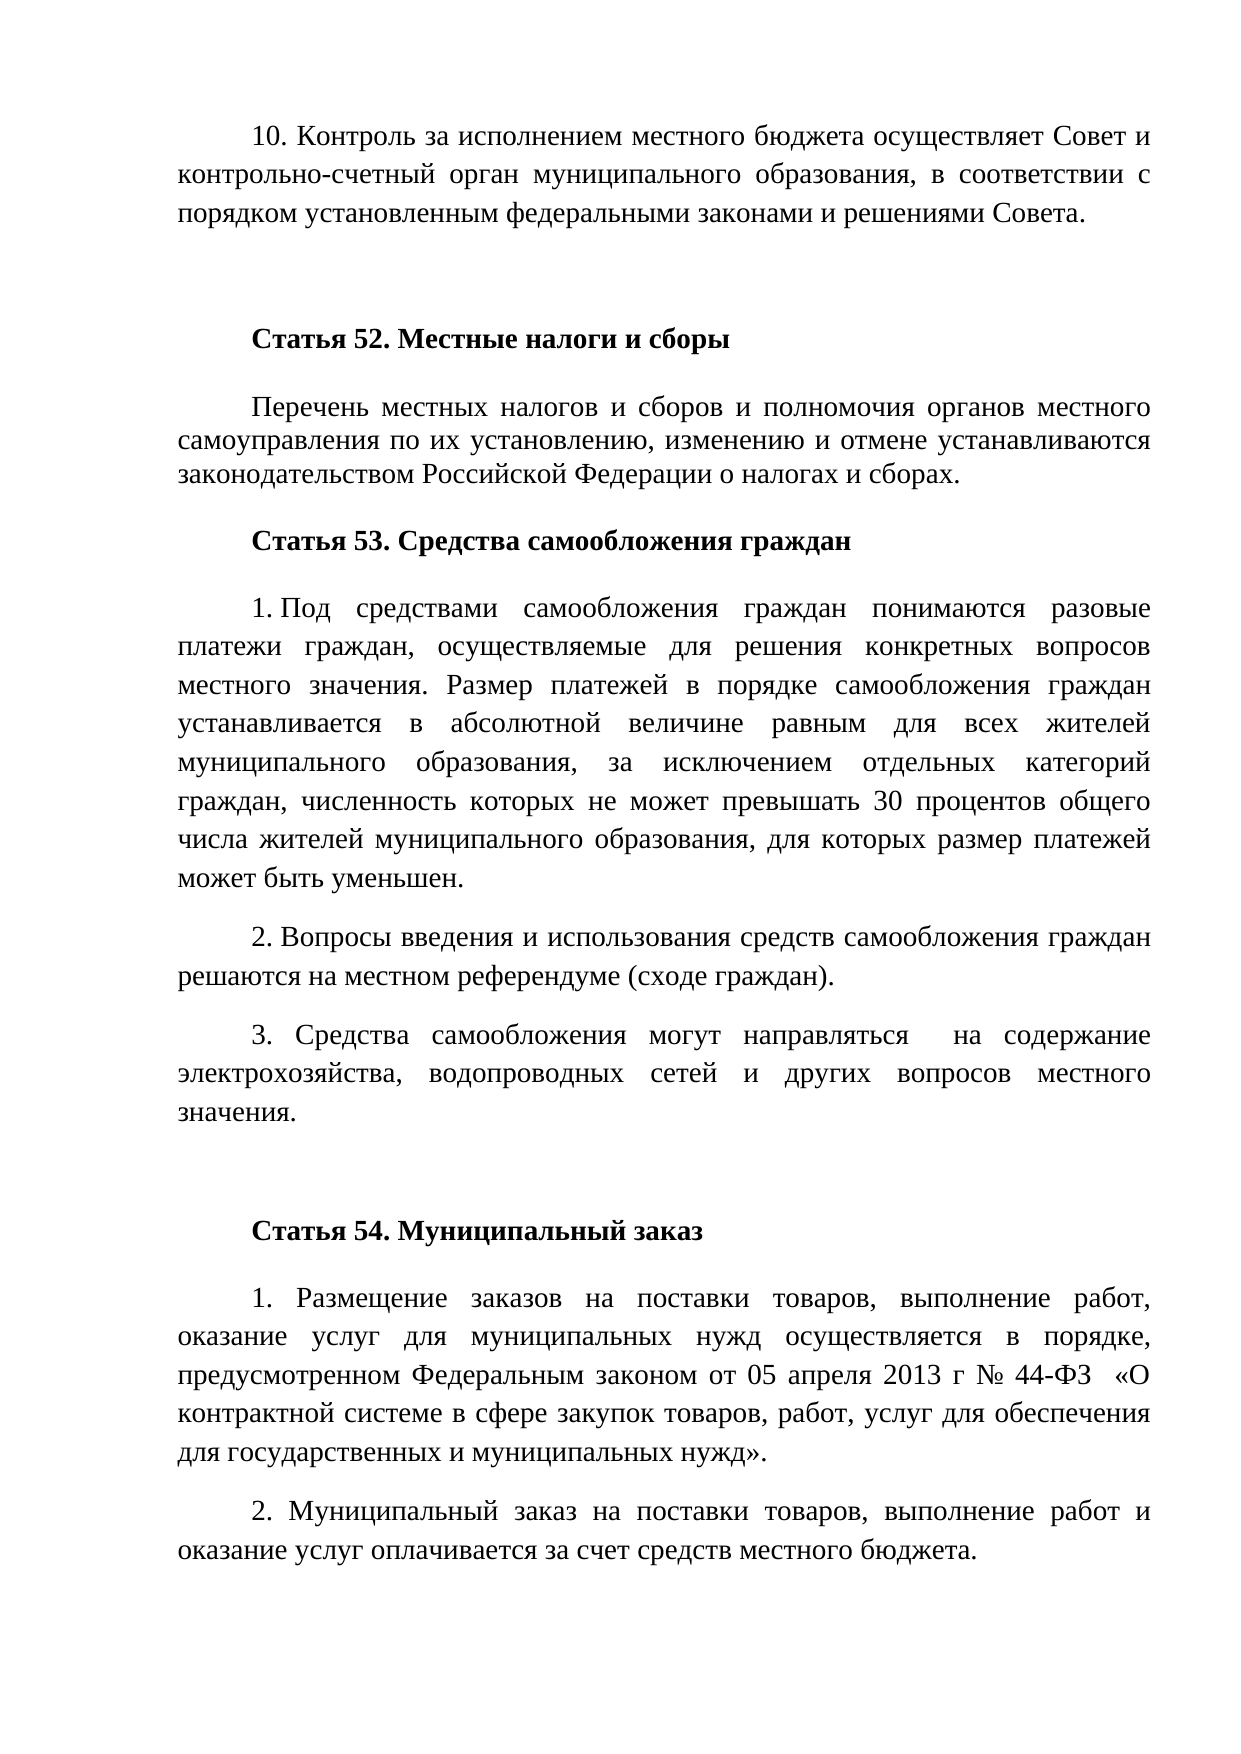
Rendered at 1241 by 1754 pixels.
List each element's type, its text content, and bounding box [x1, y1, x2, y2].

text Статья 54. Муниципальный заказ [177, 1213, 1152, 1246]
text Перечень местных налогов и сборов и полномочия органов местного самоуправления по их установлению, изменению и отмене устанавливаются законодательством Российской Федерации о налогах и сборах. [177, 389, 1152, 489]
text Статья 53. Средства самообложения граждан [177, 523, 1152, 556]
text 1. Под средствами самообложения граждан понимаются разовые платежи граждан, осуществляемые для решения конкретных вопросов местного значения. Размер платежей в порядке самообложения граждан устанавливается в абсолютной величине равным для всех жителей муниципального образования, за исключением отдельных категорий граждан, численность которых не может превышать 30 процентов общего числа жителей муниципального образования, для которых размер платежей может быть уменьшен. [177, 590, 1152, 893]
text 10. Контроль за исполнением местного бюджета осуществляет Совет и контрольно-счетный орган муниципального образования, в соответствии с порядком установленным федеральными законами и решениями Совета. [177, 118, 1152, 229]
text 2. Вопросы введения и использования средств самообложения граждан решаются на местном референдуме (сходе граждан). [177, 919, 1152, 991]
text 1. Размещение заказов на поставки товаров, выполнение работ, оказание услуг для муниципальных нужд осуществляется в порядке, предусмотренном Федеральным законом от 05 апреля 2013 г № 44-ФЗ «О контрактной системе в сфере закупок товаров, работ, услуг для обеспечения для государственных и муниципальных нужд». [177, 1280, 1152, 1468]
text 2. Муниципальный заказ на поставки товаров, выполнение работ и оказание услуг оплачивается за счет средств местного бюджета. [177, 1493, 1152, 1566]
text Статья 52. Местные налоги и сборы [177, 322, 1152, 355]
text 3. Средства самообложения могут направляться на содержание электрохозяйства, водопроводных сетей и других вопросов местного значения. [177, 1017, 1152, 1128]
